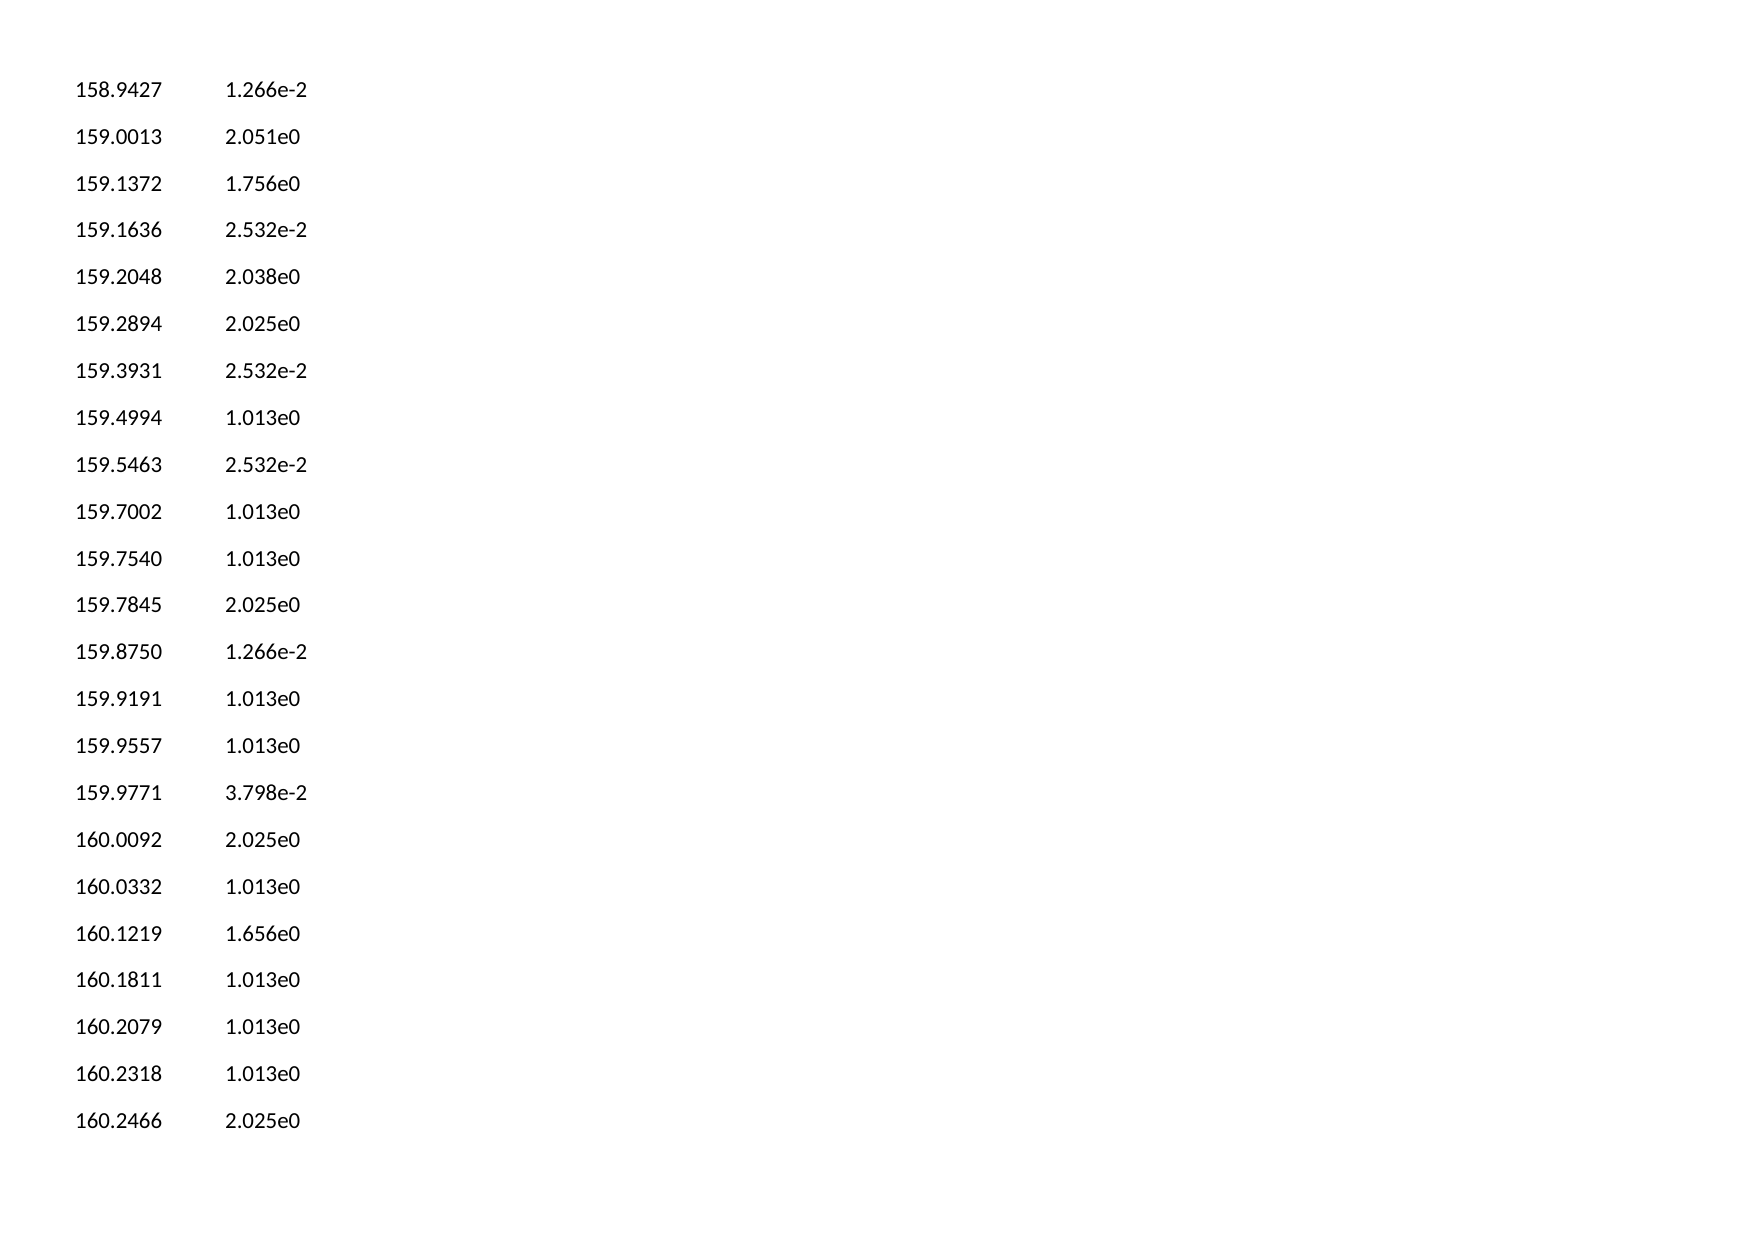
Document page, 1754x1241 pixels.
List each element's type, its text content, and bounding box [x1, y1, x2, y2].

text 159.1372 1.756e0 [75, 169, 1679, 197]
text 159.2048 2.038e0 [75, 262, 1679, 291]
text 159.9771 3.798e-2 [75, 778, 1679, 806]
text 159.9191 1.013e0 [75, 684, 1679, 712]
text 160.2079 1.013e0 [75, 1012, 1679, 1041]
text 159.5463 2.532e-2 [75, 450, 1679, 478]
text 160.1811 1.013e0 [75, 966, 1679, 994]
text 159.9557 1.013e0 [75, 731, 1679, 759]
text 159.2894 2.025e0 [75, 309, 1679, 337]
text 160.0332 1.013e0 [75, 872, 1679, 900]
text 160.2466 2.025e0 [75, 1106, 1679, 1134]
text 159.4994 1.013e0 [75, 403, 1679, 431]
text 160.0092 2.025e0 [75, 825, 1679, 853]
text 160.2318 1.013e0 [75, 1059, 1679, 1087]
text 159.7845 2.025e0 [75, 591, 1679, 619]
text 159.7002 1.013e0 [75, 497, 1679, 525]
text 159.7540 1.013e0 [75, 544, 1679, 572]
text 159.3931 2.532e-2 [75, 356, 1679, 384]
text 159.1636 2.532e-2 [75, 216, 1679, 244]
text 159.8750 1.266e-2 [75, 637, 1679, 666]
text 158.9427 1.266e-2 [75, 75, 1679, 103]
text 160.1219 1.656e0 [75, 919, 1679, 947]
text 159.0013 2.051e0 [75, 122, 1679, 150]
